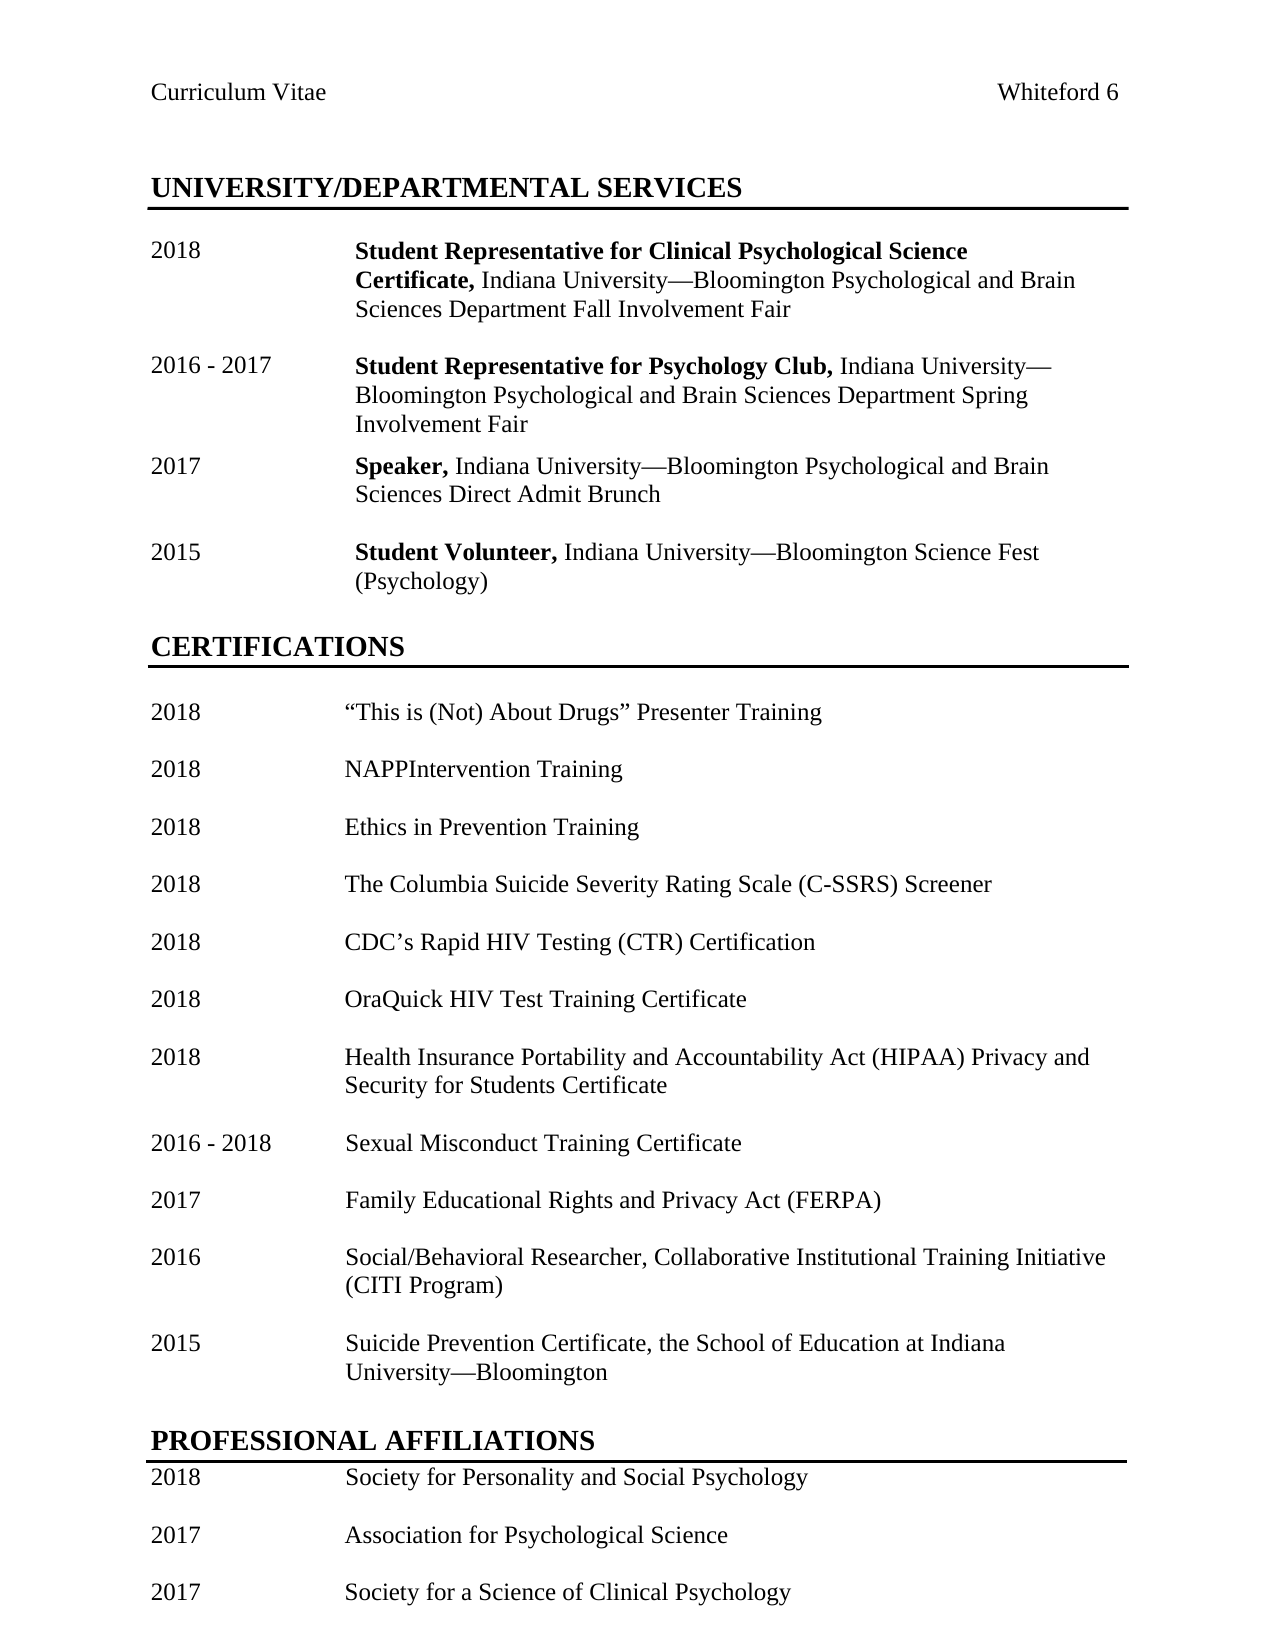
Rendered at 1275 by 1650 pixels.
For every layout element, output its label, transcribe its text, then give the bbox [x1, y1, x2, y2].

table_cell Speaker, Indiana University—Bloomington Psychological and Brain Sciences Direct Admit Brunch [313, 438, 1111, 523]
text 2016 - 2018 Sexual Misconduct Training Certificate [151, 1128, 1140, 1156]
table_cell Student Volunteer, Indiana University—Bloomington Science Fest (Psychology) [313, 524, 1111, 595]
text CERTIFICATIONS [151, 629, 1140, 662]
text 2017 Association for Psychological Science [151, 1520, 1126, 1548]
text 2018 “This is (Not) About Drugs” Presenter Training [151, 697, 1091, 726]
text 2016 Social/Behavioral Researcher, Collaborative Institutional Training Initiative (CITI Program) [151, 1243, 1107, 1299]
table_header 2018 [145, 236, 313, 351]
text 2017 Family Educational Rights and Privacy Act (FERPA) [151, 1185, 1140, 1214]
table_cell 2015 [145, 524, 313, 595]
text PROFESSIONAL AFFILIATIONS [151, 1423, 1140, 1457]
table_cell Student Representative for Psychology Club, Indiana University—Bloomington Psychological and Brain Sciences Department Spring Involvement Fair [313, 351, 1111, 437]
text 2018 NAPPIntervention Training [151, 754, 1091, 783]
text 2018 Society for Personality and Social Psychology [151, 1463, 1126, 1491]
text 2018 Health Insurance Portability and Accountability Act (HIPAA) Privacy and Security for Students Certificate [151, 1042, 1091, 1099]
text 2018 The Columbia Suicide Severity Rating Scale (C-SSRS) Screener [151, 869, 1091, 898]
table_header Student Representative for Clinical Psychological Science Certificate, Indiana University—Bloomington Psychological and Brain Sciences Department Fall Involvement Fair [313, 236, 1111, 351]
text 2018 Ethics in Prevention Training [151, 812, 1091, 841]
table_cell 2017 [145, 438, 313, 523]
table_cell 2016 - 2017 [145, 351, 313, 437]
text 2017 Society for a Science of Clinical Psychology [151, 1577, 1126, 1606]
text 2018 OraQuick HIV Test Training Certificate [151, 984, 1091, 1013]
text 2015 Suicide Prevention Certificate, the School of Education at Indiana University—Bloomington [151, 1328, 1006, 1386]
text 2018 CDC’s Rapid HIV Testing (CTR) Certification [151, 927, 1091, 956]
text UNIVERSITY/DEPARTMENTAL SERVICES [151, 171, 1140, 204]
